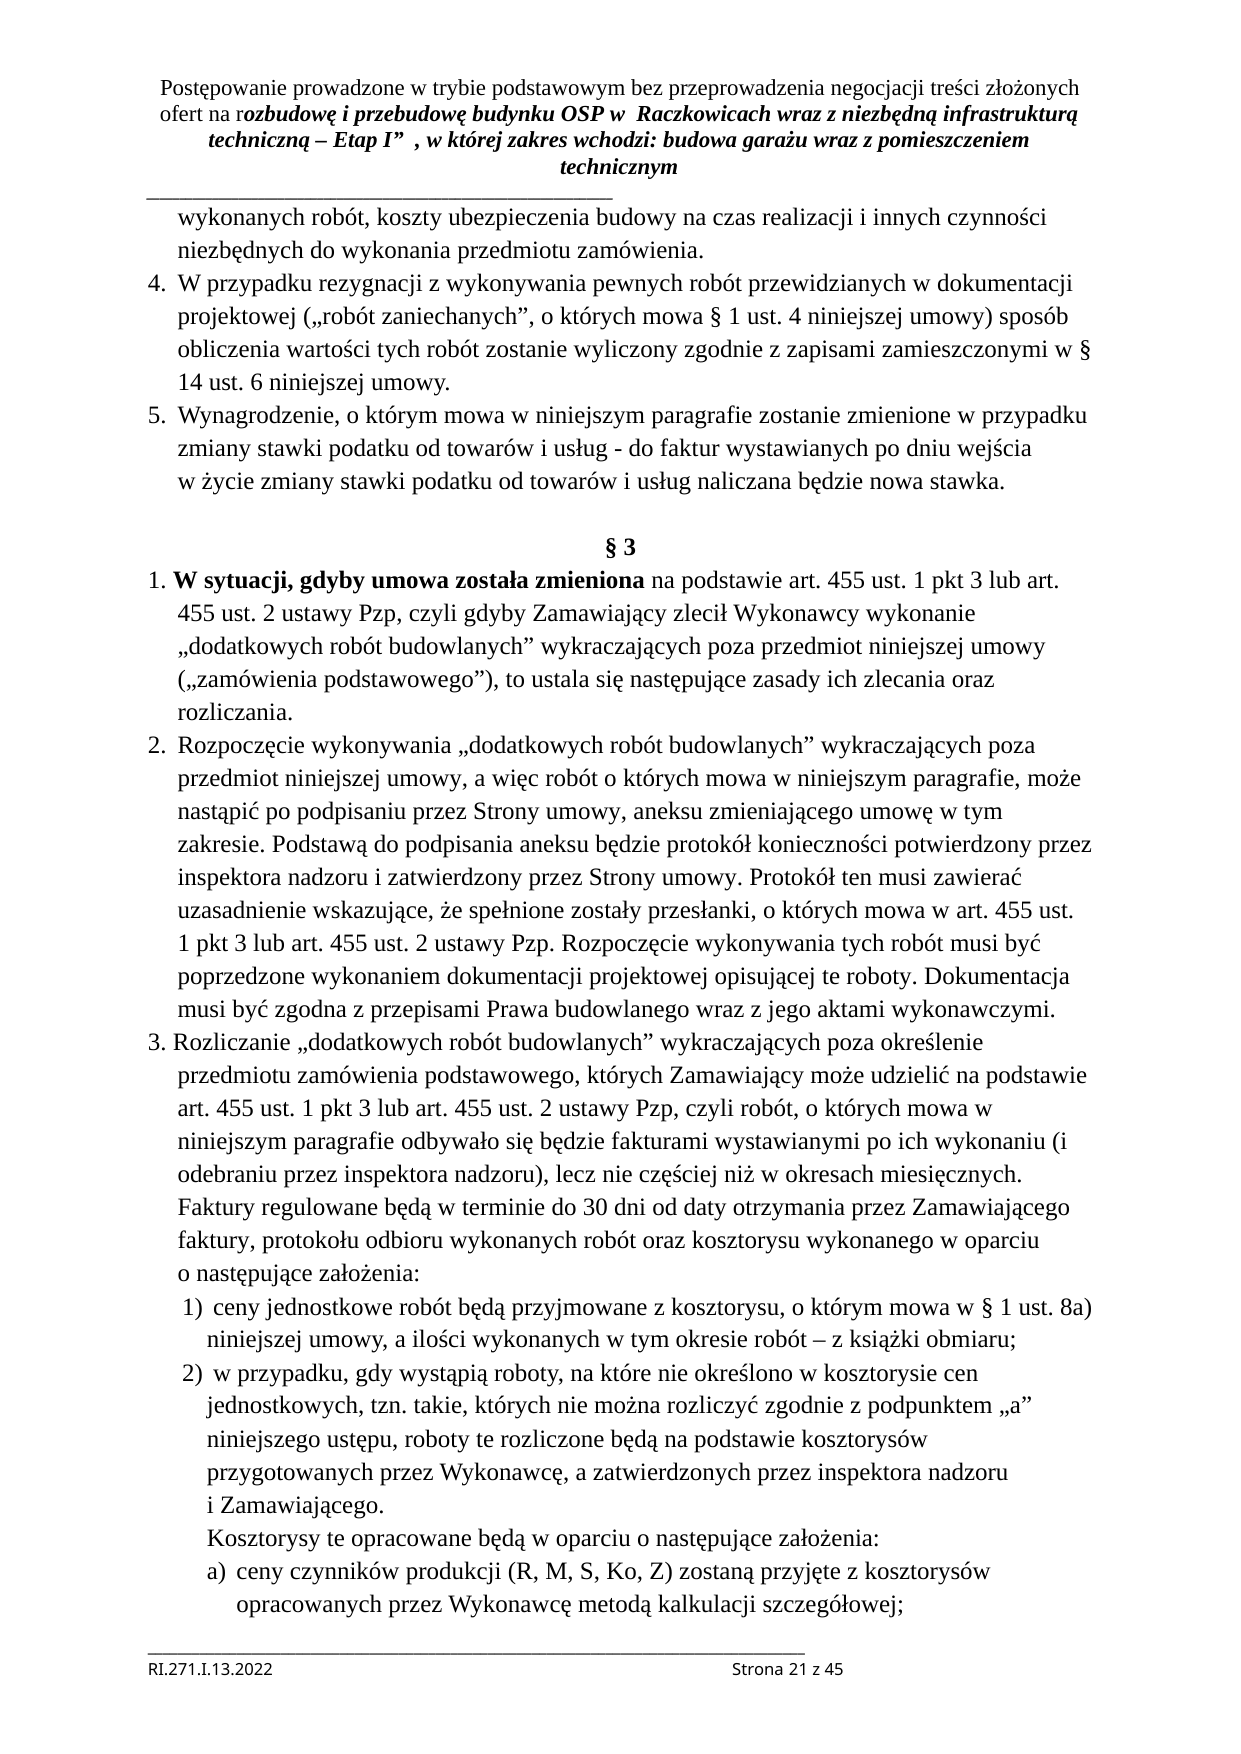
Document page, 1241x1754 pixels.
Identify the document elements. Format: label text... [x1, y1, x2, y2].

text 1) ceny jednostkowe robót będą przyjmowane z kosztorysu, o którym mowa w § 1 ust. 8a) niniejszej umowy, a ilości wykonanych w tym okresie robót – z książki obmiaru; [182, 1292, 1093, 1353]
text 3. Rozliczanie „dodatkowych robót budowlanych” wykraczających poza określenie przedmiotu zamówienia podstawowego, których Zamawiający może udzielić na podstawie art. 455 ust. 1 pkt 3 lub art. 455 ust. 2 ustawy Pzp, czyli robót, o których mowa w niniejszym paragrafie odbywało się będzie fakturami wystawianymi po ich wykonaniu (i odebraniu przez inspektora nadzoru), lecz nie częściej niż w okresach miesięcznych. Faktury regulowane będą w terminie do 30 dni od daty otrzymania przez Zamawiającego faktury, protokołu odbioru wykonanych robót oraz kosztorysu wykonanego w oparciu o następujące założenia: [148, 1027, 1093, 1287]
text a) ceny czynników produkcji (R, M, S, Ko, Z) zostaną przyjęte z kosztorysów opracowanych przez Wykonawcę metodą kalkulacji szczegółowej; [207, 1556, 1093, 1617]
list Wynagrodzenie, o którym mowa w niniejszym paragrafie zostanie zmienione w przypadku zmiany stawki podatku od towarów i usług - do faktur wystawianych po dniu wejścia w życie zmiany stawki podatku od towarów i usług naliczana będzie nowa stawka. [148, 400, 1093, 495]
text 1. W sytuacji, gdyby umowa została zmieniona na podstawie art. 455 ust. 1 pkt 3 lub art. 455 ust. 2 ustawy Pzp, czyli gdyby Zamawiający zlecił Wykonawcy wykonanie „dodatkowych robót budowlanych” wykraczających poza przedmiot niniejszej umowy („zamówienia podstawowego”), to ustala się następujące zasady ich zlecania oraz rozliczania. [148, 565, 1093, 726]
list W przypadku rezygnacji z wykonywania pewnych robót przewidzianych w dokumentacji projektowej („robót zaniechanych”, o których mowa § 1 ust. 4 niniejszej umowy) sposób obliczenia wartości tych robót zostanie wyliczony zgodnie z zapisami zamieszczonymi w § 14 ust. 6 niniejszej umowy. [148, 268, 1093, 396]
text Kosztorysy te opracowane będą w oparciu o następujące założenia: [207, 1523, 1093, 1551]
text 2. Rozpoczęcie wykonywania „dodatkowych robót budowlanych” wykraczających poza przedmiot niniejszej umowy, a więc robót o których mowa w niniejszym paragrafie, może nastąpić po podpisaniu przez Strony umowy, aneksu zmieniającego umowę w tym zakresie. Podstawą do podpisania aneksu będzie protokół konieczności potwierdzony przez inspektora nadzoru i zatwierdzony przez Strony umowy. Protokół ten musi zawierać uzasadnienie wskazujące, że spełnione zostały przesłanki, o których mowa w art. 455 ust. 1 pkt 3 lub art. 455 ust. 2 ustawy Pzp. Rozpoczęcie wykonywania tych robót musi być poprzedzone wykonaniem dokumentacji projektowej opisującej te roboty. Dokumentacja musi być zgodna z przepisami Prawa budowlanego wraz z jego aktami wykonawczymi. [148, 730, 1093, 1023]
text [177, 202, 1093, 264]
text 2) w przypadku, gdy wystąpią roboty, na które nie określono w kosztorysie cen jednostkowych, tzn. takie, których nie można rozliczyć zgodnie z podpunktem „a” niniejszego ustępu, roboty te rozliczone będą na podstawie kosztorysów przygotowanych przez Wykonawcę, a zatwierdzonych przez inspektora nadzoru i Zamawiającego. [182, 1358, 1093, 1518]
text § 3 [148, 532, 1093, 561]
